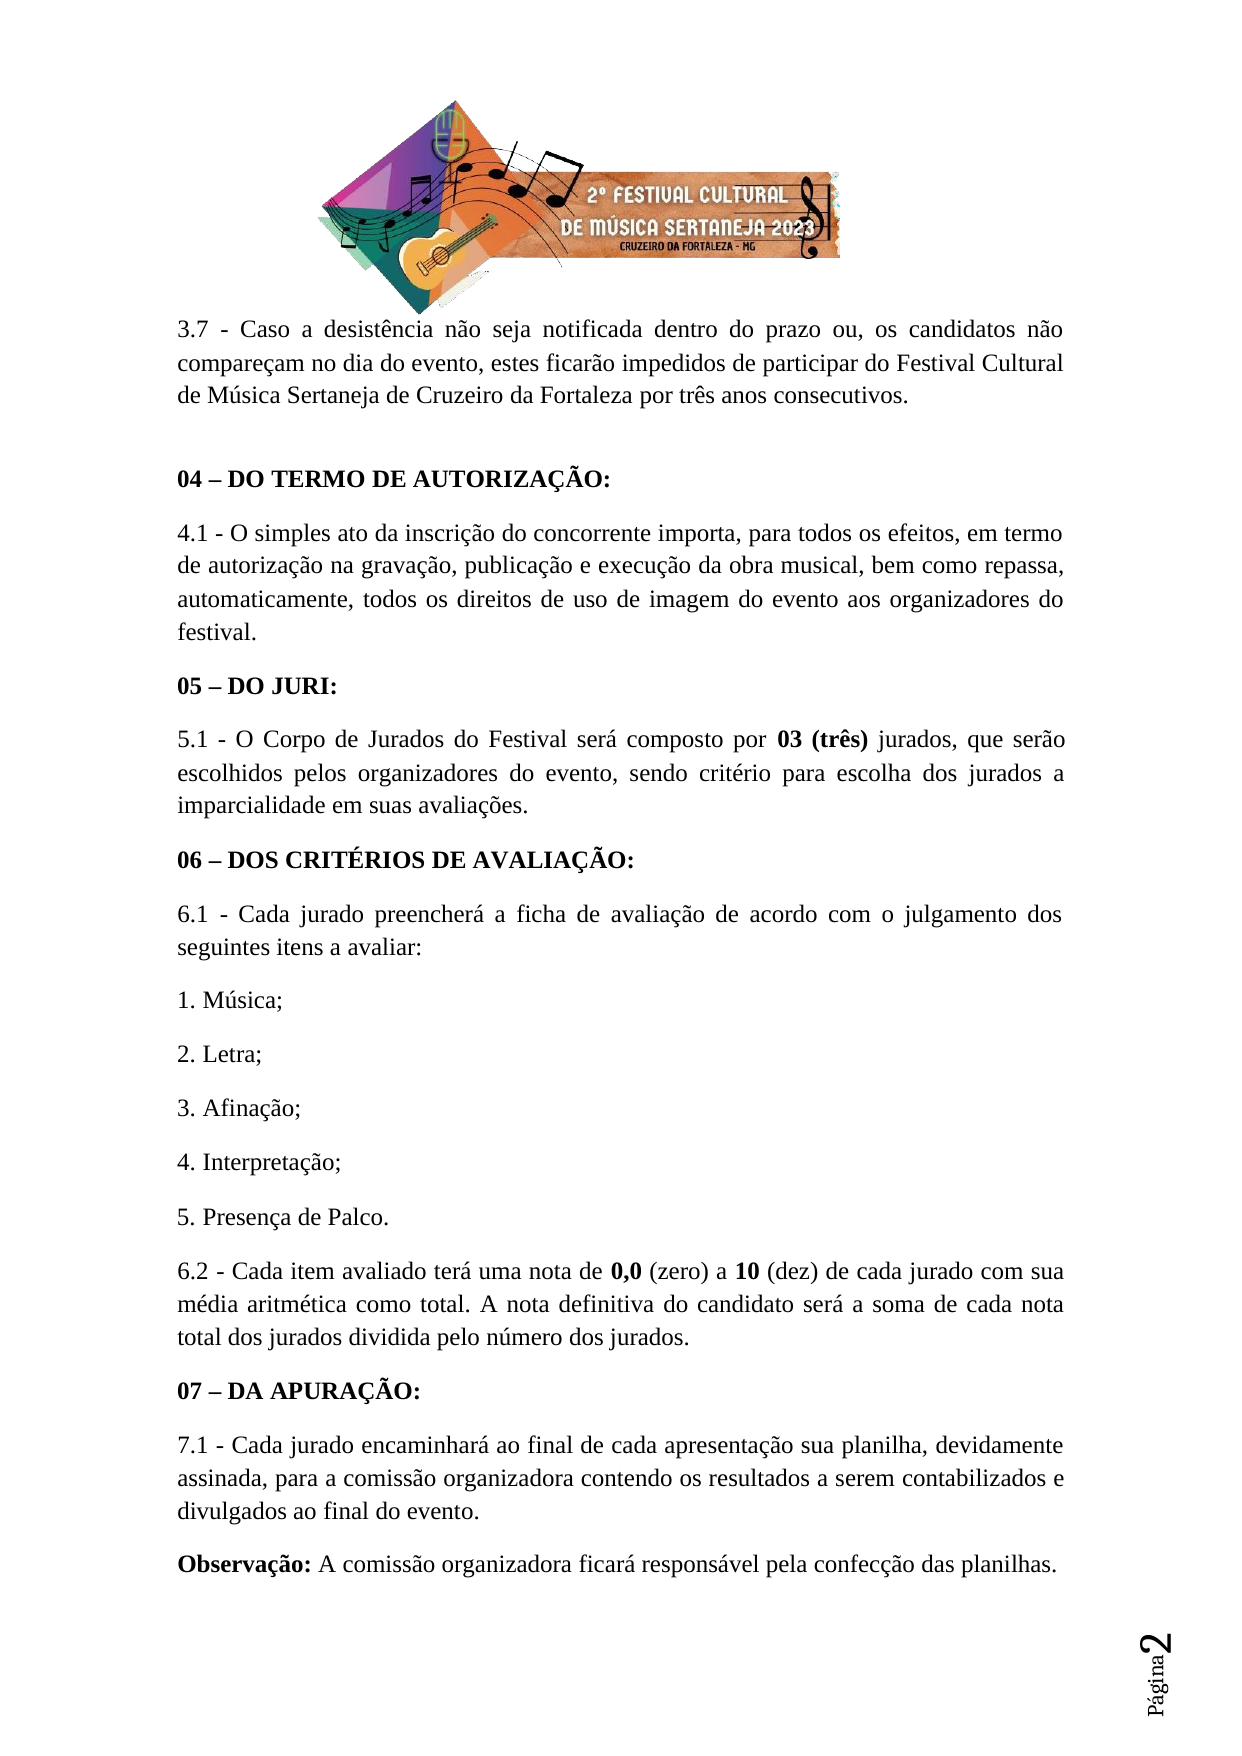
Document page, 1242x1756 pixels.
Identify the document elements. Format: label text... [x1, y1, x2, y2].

subtitle – DO JURI: [177, 671, 1106, 700]
list Letra; [177, 1039, 1106, 1068]
list - Caso a desistência não seja notificada dentro do prazo ou, os candidatos não compareçam no dia do evento, estes ficarão impedidos de participar do Festival Cultural de Música Sertaneja de Cruzeiro da Fortaleza por três anos consecutivos. [177, 314, 1064, 409]
subtitle – DO TERMO DE AUTORIZAÇÃO: [177, 464, 1106, 493]
list Interpretação; [177, 1147, 1106, 1176]
text 7.1 - Cada jurado encaminhará ao final de cada apresentação sua planilha, devidamente assinada, para a comissão organizadora contendo os resultados a serem contabilizados e divulgados ao final do evento. [177, 1430, 1065, 1524]
picture [317, 100, 840, 314]
text 5.1 - O Corpo de Jurados do Festival será composto por 03 (três) jurados, que serão escolhidos pelos organizadores do evento, sendo critério para escolha dos jurados a imparcialidade em suas avaliações. [177, 724, 1066, 819]
subtitle – DA APURAÇÃO: [177, 1376, 1106, 1405]
list Afinação; [177, 1093, 1106, 1122]
text Observação: A comissão organizadora ficará responsável pela confecção das planilhas. [177, 1549, 1106, 1578]
subtitle – DOS CRITÉRIOS DE AVALIAÇÃO: [177, 845, 1106, 874]
text 4.1 - O simples ato da inscrição do concorrente importa, para todos os efeitos, em termo de autorização na gravação, publicação e execução da obra musical, bem como repassa, automaticamente, todos os direitos de uso de imagem do evento aos organizadores do festival. [177, 518, 1065, 645]
list Presença de Palco. [177, 1202, 1106, 1230]
list Música; [177, 986, 1106, 1014]
list - Cada jurado preencherá a ficha de avaliação de acordo com o julgamento dos seguintes itens a avaliar: [177, 899, 1064, 961]
list - Cada item avaliado terá uma nota de 0,0 (zero) a 10 (dez) de cada jurado com sua média aritmética como total. A nota definitiva do candidato será a soma de cada nota total dos jurados dividida pelo número dos jurados. [177, 1256, 1065, 1351]
